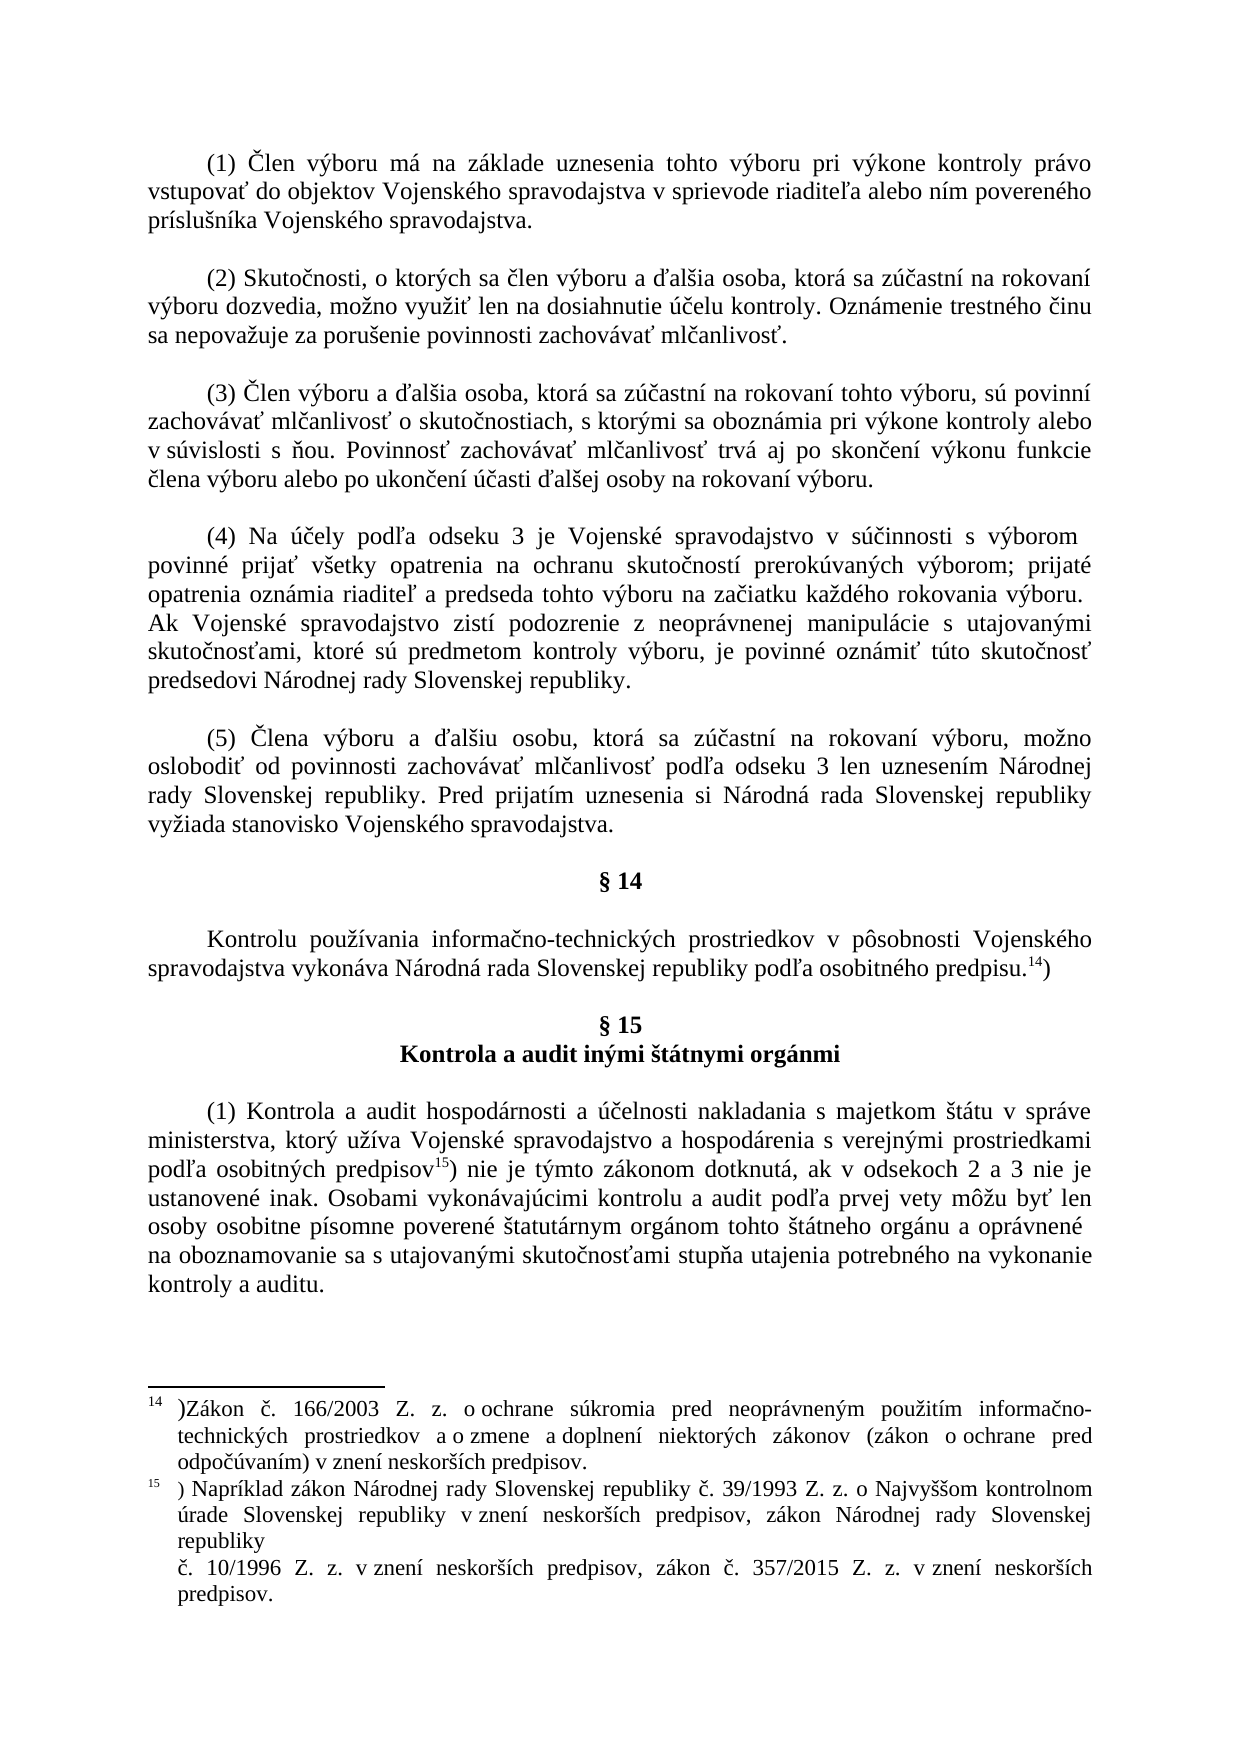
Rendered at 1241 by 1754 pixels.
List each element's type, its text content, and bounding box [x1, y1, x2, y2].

text (3) Člen výboru a ďalšia osoba, ktorá sa zúčastní na rokovaní tohto výboru, sú povinní zachovávať mlčanlivosť o skutočnostiach, s ktorými sa oboznámia pri výkone kontroly alebo v súvislosti s ňou. Povinnosť zachovávať mlčanlivosť trvá aj po skončení výkonu funkcie člena výboru alebo po ukončení účasti ďalšej osoby na rokovaní výboru. [148, 378, 1093, 493]
text (5) Člena výboru a ďalšiu osobu, ktorá sa zúčastní na rokovaní výboru, možno oslobodiť od povinnosti zachovávať mlčanlivosť podľa odseku 3 len uznesením Národnej rady Slovenskej republiky. Pred prijatím uznesenia si Národná rada Slovenskej republiky vyžiada stanovisko Vojenského spravodajstva. [148, 723, 1093, 838]
text § 14 [148, 866, 1093, 895]
list Kontrolu používania informačno-technických prostriedkov v pôsobnosti Vojenského spravodajstva vykonáva Národná rada Slovenskej republiky podľa osobitného predpisu.) [148, 924, 1093, 981]
text Kontrola a audit inými štátnymi orgánmi [148, 1039, 1093, 1068]
text (1) Člen výboru má na základe uznesenia tohto výboru pri výkone kontroly právo vstupovať do objektov Vojenského spravodajstva v sprievode riaditeľa alebo ním povereného príslušníka Vojenského spravodajstva. [148, 148, 1093, 234]
text (2) Skutočnosti, o ktorých sa člen výboru a ďalšia osoba, ktorá sa zúčastní na rokovaní výboru dozvedia, možno využiť len na dosiahnutie účelu kontroly. Oznámenie trestného činu sa nepovažuje za porušenie povinnosti zachovávať mlčanlivosť. [148, 263, 1093, 349]
text (4) Na účely podľa odseku 3 je Vojenské spravodajstvo v súčinnosti s výborom povinné prijať všetky opatrenia na ochranu skutočností prerokúvaných výborom; prijaté opatrenia oznámia riaditeľ a predseda tohto výboru na začiatku každého rokovania výboru. Ak Vojenské spravodajstvo zistí podozrenie z neoprávnenej manipulácie s utajovanými skutočnosťami, ktoré sú predmetom kontroly výboru, je povinné oznámiť túto skutočnosť predsedovi Národnej rady Slovenskej republiky. [148, 521, 1093, 694]
text (1) Kontrola a audit hospodárnosti a účelnosti nakladania s majetkom štátu v správe ministerstva, ktorý užíva Vojenské spravodajstvo a hospodárenia s verejnými prostriedkami podľa osobitných predpisov) nie je týmto zákonom dotknutá, ak v odsekoch 2 a 3 nie je ustanovené inak. Osobami vykonávajúcimi kontrolu a audit podľa prvej vety môžu byť len osoby osobitne písomne poverené štatutárnym orgánom tohto štátneho orgánu a oprávnené na oboznamovanie sa s utajovanými skutočnosťami stupňa utajenia potrebného na vykonanie kontroly a auditu. [148, 1096, 1093, 1298]
text § 15 [148, 1010, 1093, 1039]
